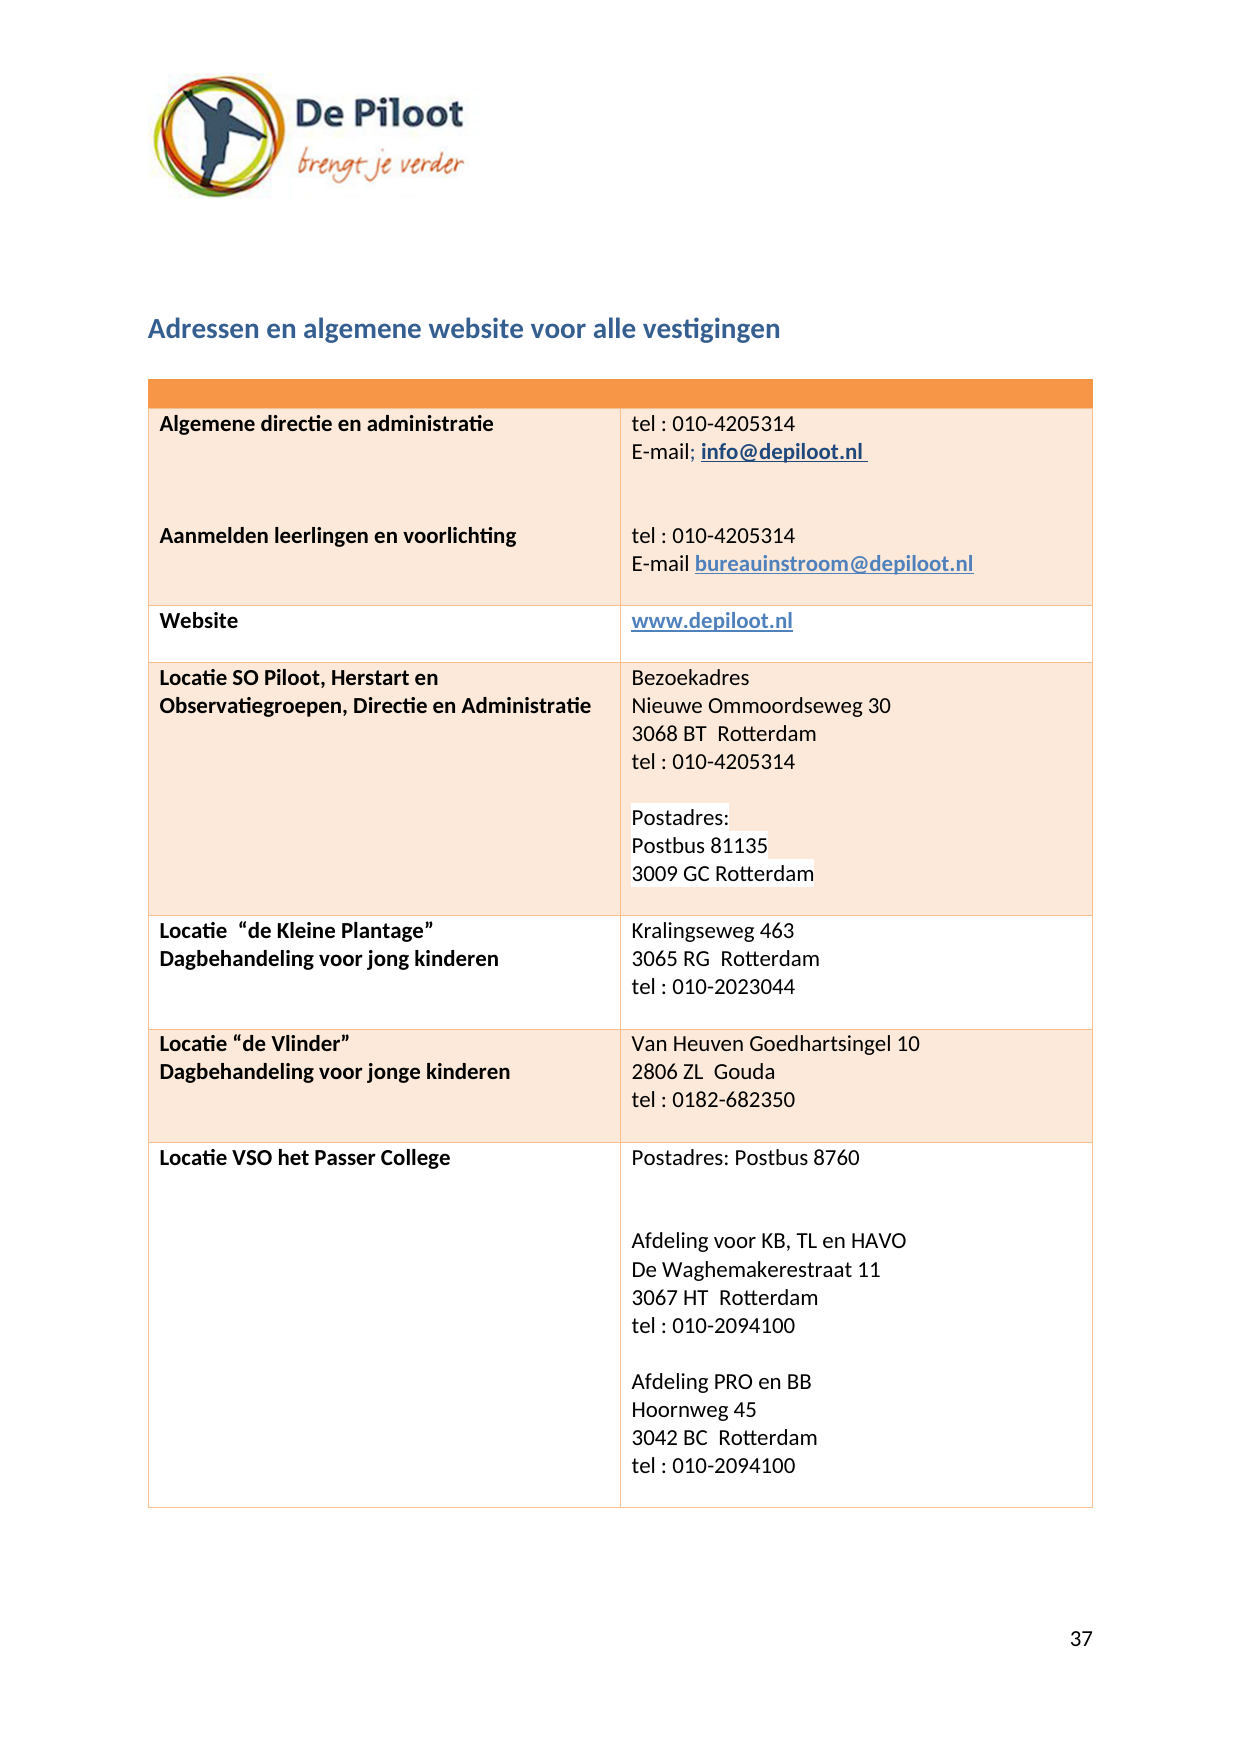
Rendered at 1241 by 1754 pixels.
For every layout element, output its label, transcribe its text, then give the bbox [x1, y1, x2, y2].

table_cell Locatie “de Kleine Plantage” Dagbehandeling voor jong kinderen [149, 916, 620, 1028]
table_cell Locatie “de Vlinder” Dagbehandeling voor jonge kinderen [149, 1030, 620, 1142]
table_header [621, 380, 1092, 408]
picture [147, 73, 486, 204]
table_cell Website [149, 606, 620, 662]
table_cell www.depiloot.nl [621, 606, 1092, 662]
table_cell Bezoekadres Nieuwe Ommoordseweg 30 3068 BT Rotterdam tel : 010-4205314 Postadres: Postbus 81135 3009 GC Rotterdam [621, 663, 1092, 915]
table_cell Van Heuven Goedhartsingel 10 2806 ZL Gouda tel : 0182-682350 [621, 1030, 1092, 1142]
subtitle Adressen en algemene website voor alle vestigingen [148, 310, 1093, 345]
table_cell Locatie SO Piloot, Herstart en Observatiegroepen, Directie en Administratie [149, 663, 620, 915]
table_cell tel : 010-4205314 E-mail; info@depiloot.nl tel : 010-4205314 E-mail bureauinstroom@depiloot.nl [621, 409, 1092, 605]
table_cell Postadres: Postbus 8760 Afdeling voor KB, TL en HAVO De Waghemakerestraat 11 3067 HT Rotterdam tel : 010-2094100 Afdeling PRO en BB Hoornweg 45 3042 BC Rotterdam tel : 010-2094100 [621, 1143, 1092, 1507]
table_cell Algemene directie en administratie Aanmelden leerlingen en voorlichting [149, 409, 620, 605]
table_cell Kralingseweg 463 3065 RG Rotterdam tel : 010-2023044 [621, 916, 1092, 1028]
table_cell Locatie VSO het Passer College [149, 1143, 620, 1507]
table_header [149, 380, 620, 408]
